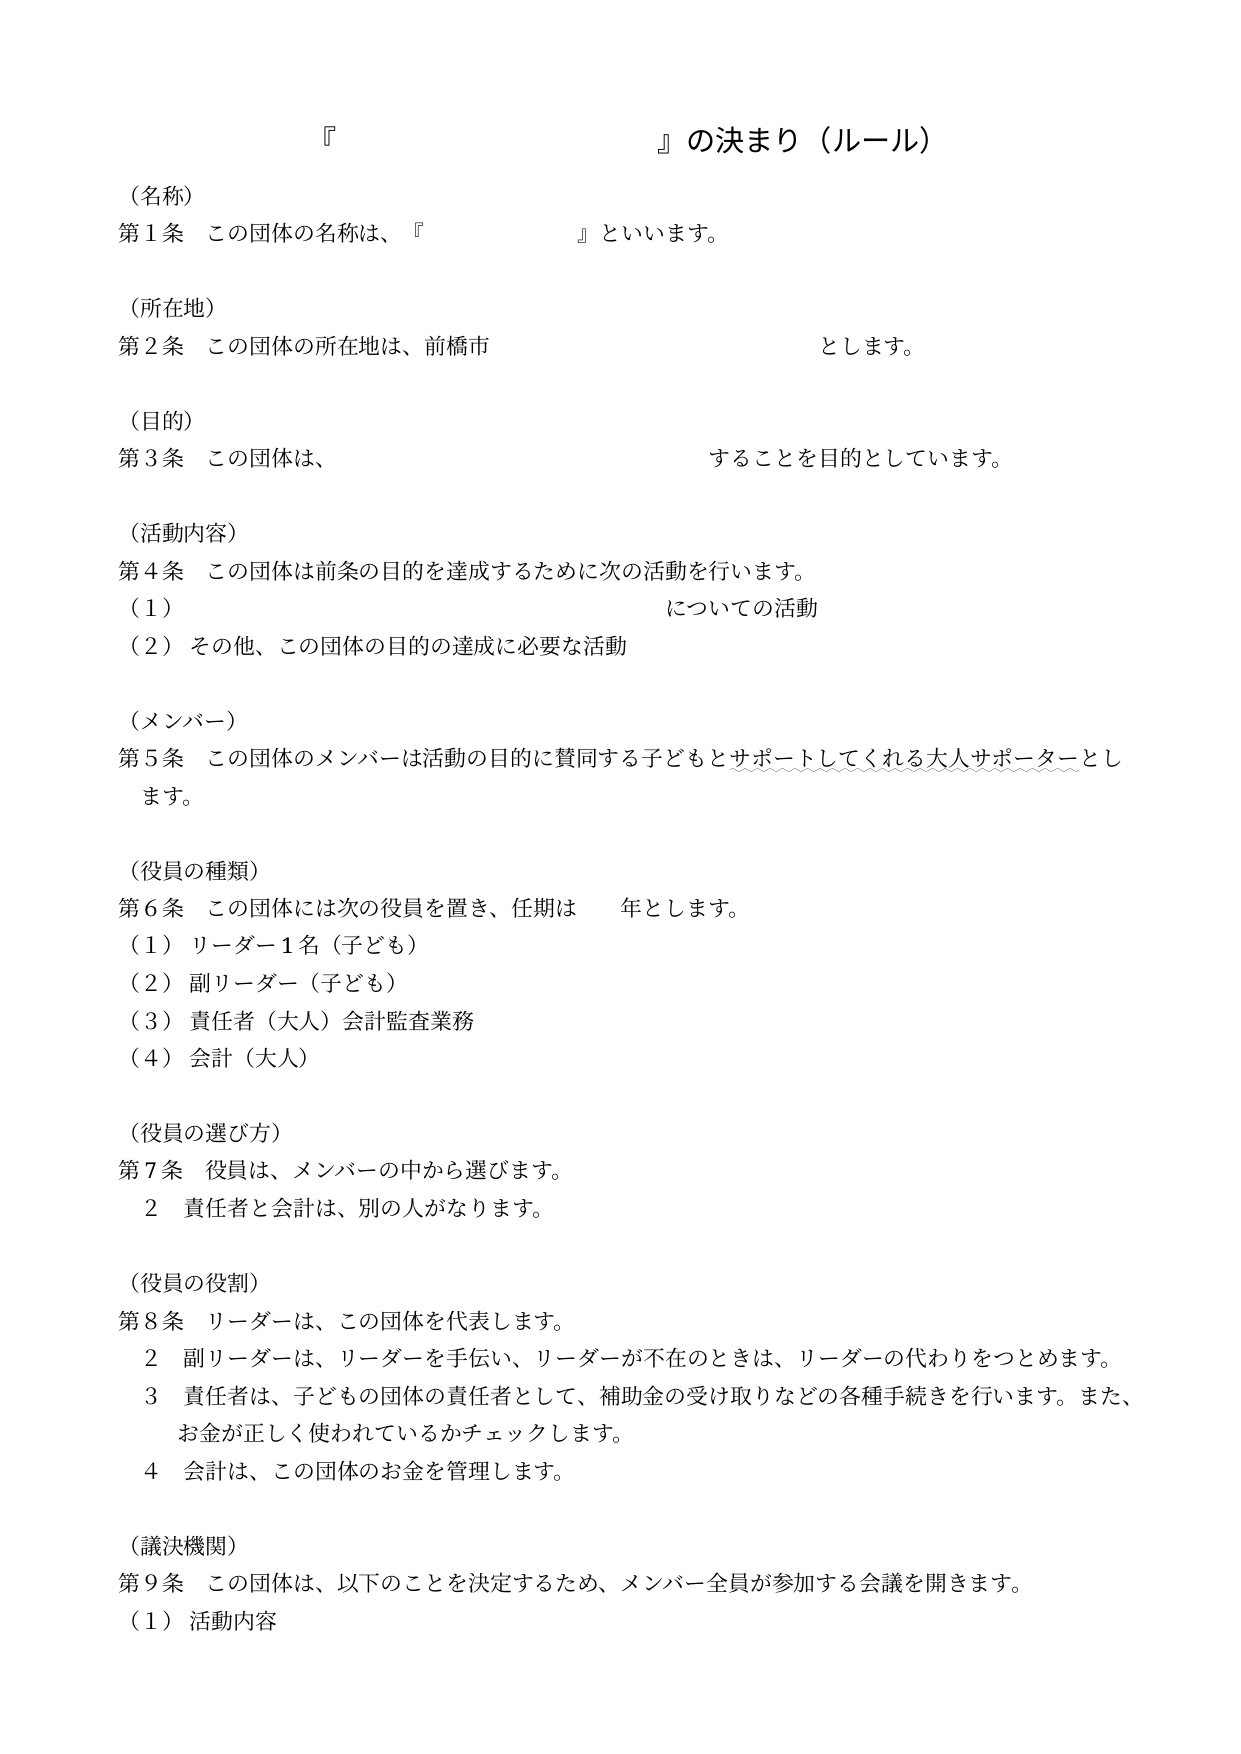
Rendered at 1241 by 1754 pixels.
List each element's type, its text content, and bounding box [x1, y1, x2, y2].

text ４ 会計は、この団体のお金を管理します。 [118, 1451, 1137, 1488]
text 第６条 この団体には次の役員を置き、任期は 年とします。 [118, 888, 1137, 926]
text （議決機関） [118, 1526, 1137, 1563]
text 第５条 この団体のメンバーは活動の目的に賛同する子どもとサポートしてくれる大人サポーターとします。 [118, 738, 1137, 813]
text （１） についての活動 [118, 588, 1137, 626]
text （所在地） [118, 288, 1137, 326]
text 第８条 リーダーは、この団体を代表します。 [118, 1301, 1137, 1338]
text 第９条 この団体は、以下のことを決定するため、メンバー全員が参加する会議を開きます。 [118, 1563, 1137, 1601]
text 『 』の決まり（ルール） [118, 101, 1137, 176]
text （２） その他、この団体の目的の達成に必要な活動 [118, 626, 1137, 663]
text （メンバー） [118, 701, 1137, 738]
text （１） リーダー1名（子ども） [118, 926, 1137, 963]
text （４） 会計（大人） [118, 1038, 1137, 1076]
text （１） 活動内容 [118, 1601, 1137, 1638]
text （役員の選び方） [118, 1113, 1137, 1151]
text ２ 責任者と会計は、別の人がなります。 [118, 1188, 1137, 1226]
text 第7条 役員は、メンバーの中から選びます。 [118, 1151, 1137, 1188]
text 第２条 この団体の所在地は、前橋市 とします。 [118, 326, 1137, 363]
text ２ 副リーダーは、リーダーを手伝い、リーダーが不在のときは、リーダーの代わりをつとめます。 [140, 1338, 1137, 1376]
text 第１条 この団体の名称は、『 』といいます。 [118, 213, 1137, 251]
text （役員の種類） [118, 851, 1137, 888]
text 第４条 この団体は前条の目的を達成するために次の活動を行います。 [118, 551, 1137, 588]
text （３） 責任者（大人）会計監査業務 [118, 1001, 1137, 1038]
text （役員の役割） [118, 1263, 1137, 1301]
text ３ 責任者は、子どもの団体の責任者として、補助金の受け取りなどの各種手続きを行います。また、お金が正しく使われているかチェックします。 [140, 1376, 1137, 1451]
text （名称） [118, 176, 1137, 213]
text 第３条 この団体は、 することを目的としています。 [118, 438, 1137, 476]
text （目的） [118, 401, 1137, 438]
text （２） 副リーダー（子ども） [118, 963, 1137, 1001]
text （活動内容） [118, 513, 1137, 551]
